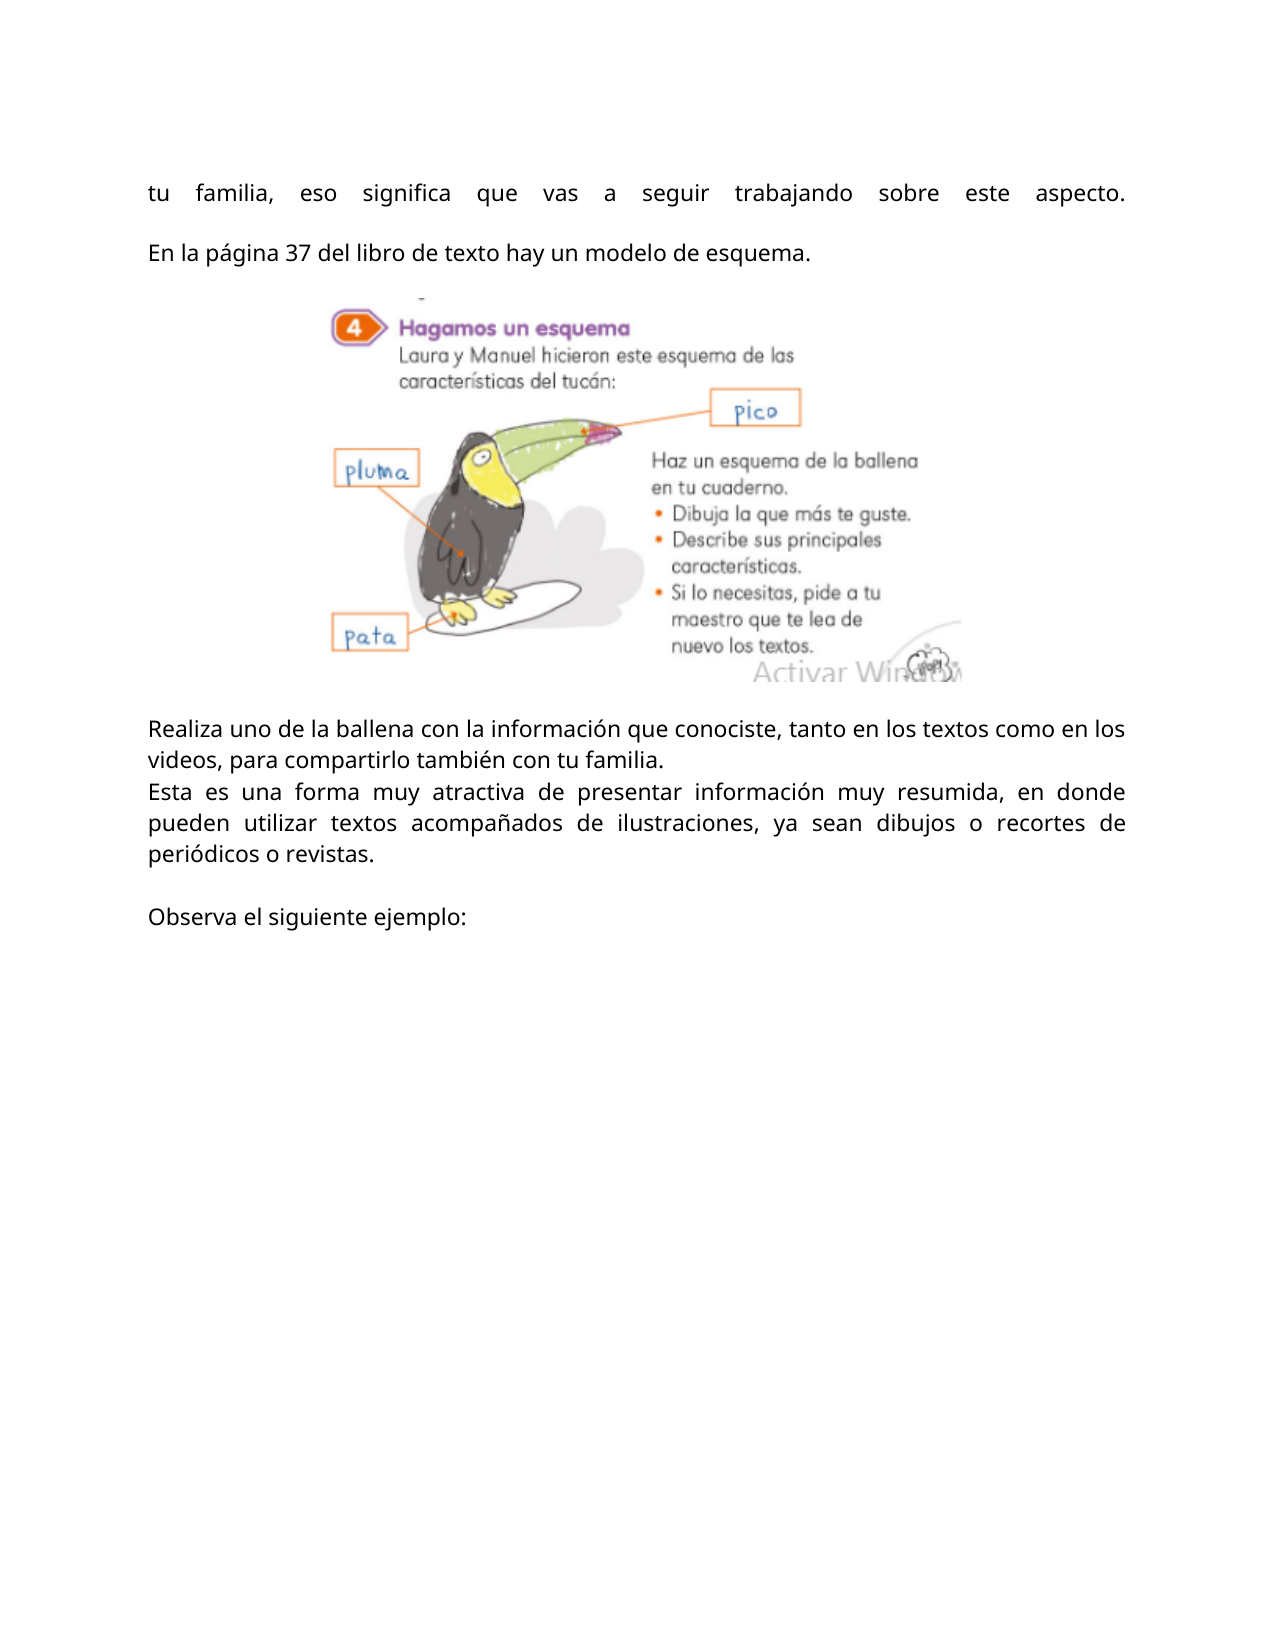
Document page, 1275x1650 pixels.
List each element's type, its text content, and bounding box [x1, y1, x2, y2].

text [148, 177, 1127, 236]
text Observa el siguiente ejemplo: [148, 900, 1127, 932]
text Realiza uno de la ballena con la información que conociste, tanto en los textos como en los videos, para compartirlo también con tu familia. [148, 713, 1127, 775]
text En la página 37 del libro de texto hay un modelo de esquema. [148, 236, 1127, 268]
text Esta es una forma muy atractiva de presentar información muy resumida, en donde pueden utilizar textos acompañados de ilustraciones, ya sean dibujos o recortes de periódicos o revistas. [148, 775, 1127, 869]
picture [313, 298, 962, 682]
